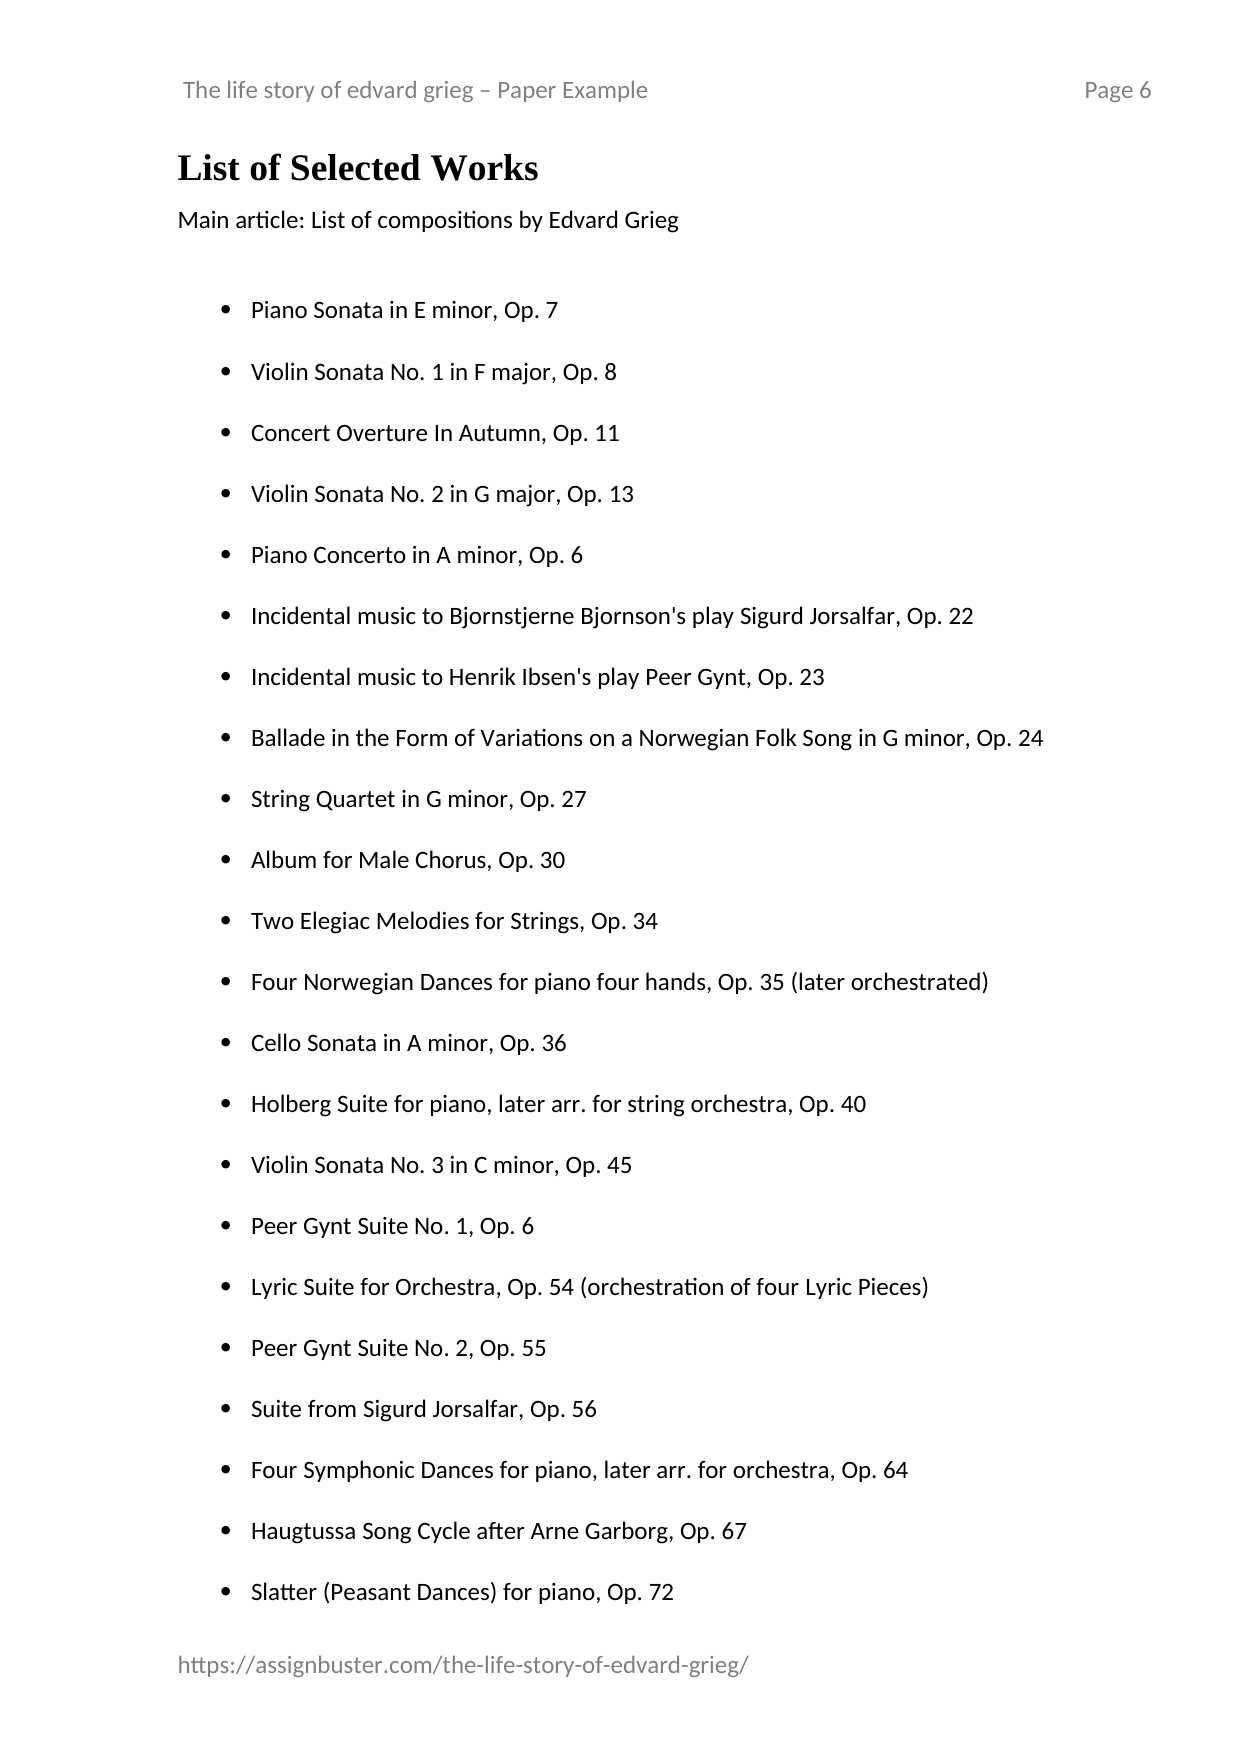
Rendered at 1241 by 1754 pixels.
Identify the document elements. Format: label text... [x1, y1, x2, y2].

list Ballade in the Form of Variations on a Norwegian Folk Song in G minor, Op. 24 [221, 722, 1152, 752]
list Incidental music to Bjornstjerne Bjornson's play Sigurd Jorsalfar, Op. 22 [221, 600, 1152, 630]
list Peer Gynt Suite No. 2, Op. 55 [221, 1332, 1152, 1363]
list Suite from Sigurd Jorsalfar, Op. 56 [221, 1393, 1152, 1424]
list Piano Concerto in A minor, Op. 6 [221, 539, 1152, 569]
list Piano Sonata in E minor, Op. 7 [221, 294, 1152, 325]
list Incidental music to Henrik Ibsen's play Peer Gynt, Op. 23 [221, 661, 1152, 691]
list Four Symphonic Dances for piano, later arr. for orchestra, Op. 64 [221, 1454, 1152, 1485]
list Violin Sonata No. 2 in G major, Op. 13 [221, 478, 1152, 508]
text Main article: List of compositions by Edvard Grieg [177, 204, 1152, 234]
list Haugtussa Song Cycle after Arne Garborg, Op. 67 [221, 1515, 1152, 1546]
list Album for Male Chorus, Op. 30 [221, 844, 1152, 874]
list String Quartet in G minor, Op. 27 [221, 783, 1152, 813]
list Four Norwegian Dances for piano four hands, Op. 35 (later orchestrated) [221, 966, 1152, 997]
list Holberg Suite for piano, later arr. for string orchestra, Op. 40 [221, 1088, 1152, 1119]
list Lyric Suite for Orchestra, Op. 54 (orchestration of four Lyric Pieces) [221, 1271, 1152, 1302]
list Peer Gynt Suite No. 1, Op. 6 [221, 1210, 1152, 1241]
list Cello Sonata in A minor, Op. 36 [221, 1027, 1152, 1058]
list Violin Sonata No. 3 in C minor, Op. 45 [221, 1149, 1152, 1180]
list Concert Overture In Autumn, Op. 11 [221, 417, 1152, 447]
list Violin Sonata No. 1 in F major, Op. 8 [221, 356, 1152, 386]
list Two Elegiac Melodies for Strings, Op. 34 [221, 905, 1152, 936]
list Slatter (Peasant Dances) for piano, Op. 72 [221, 1576, 1152, 1607]
subtitle List of Selected Works [177, 145, 1152, 188]
